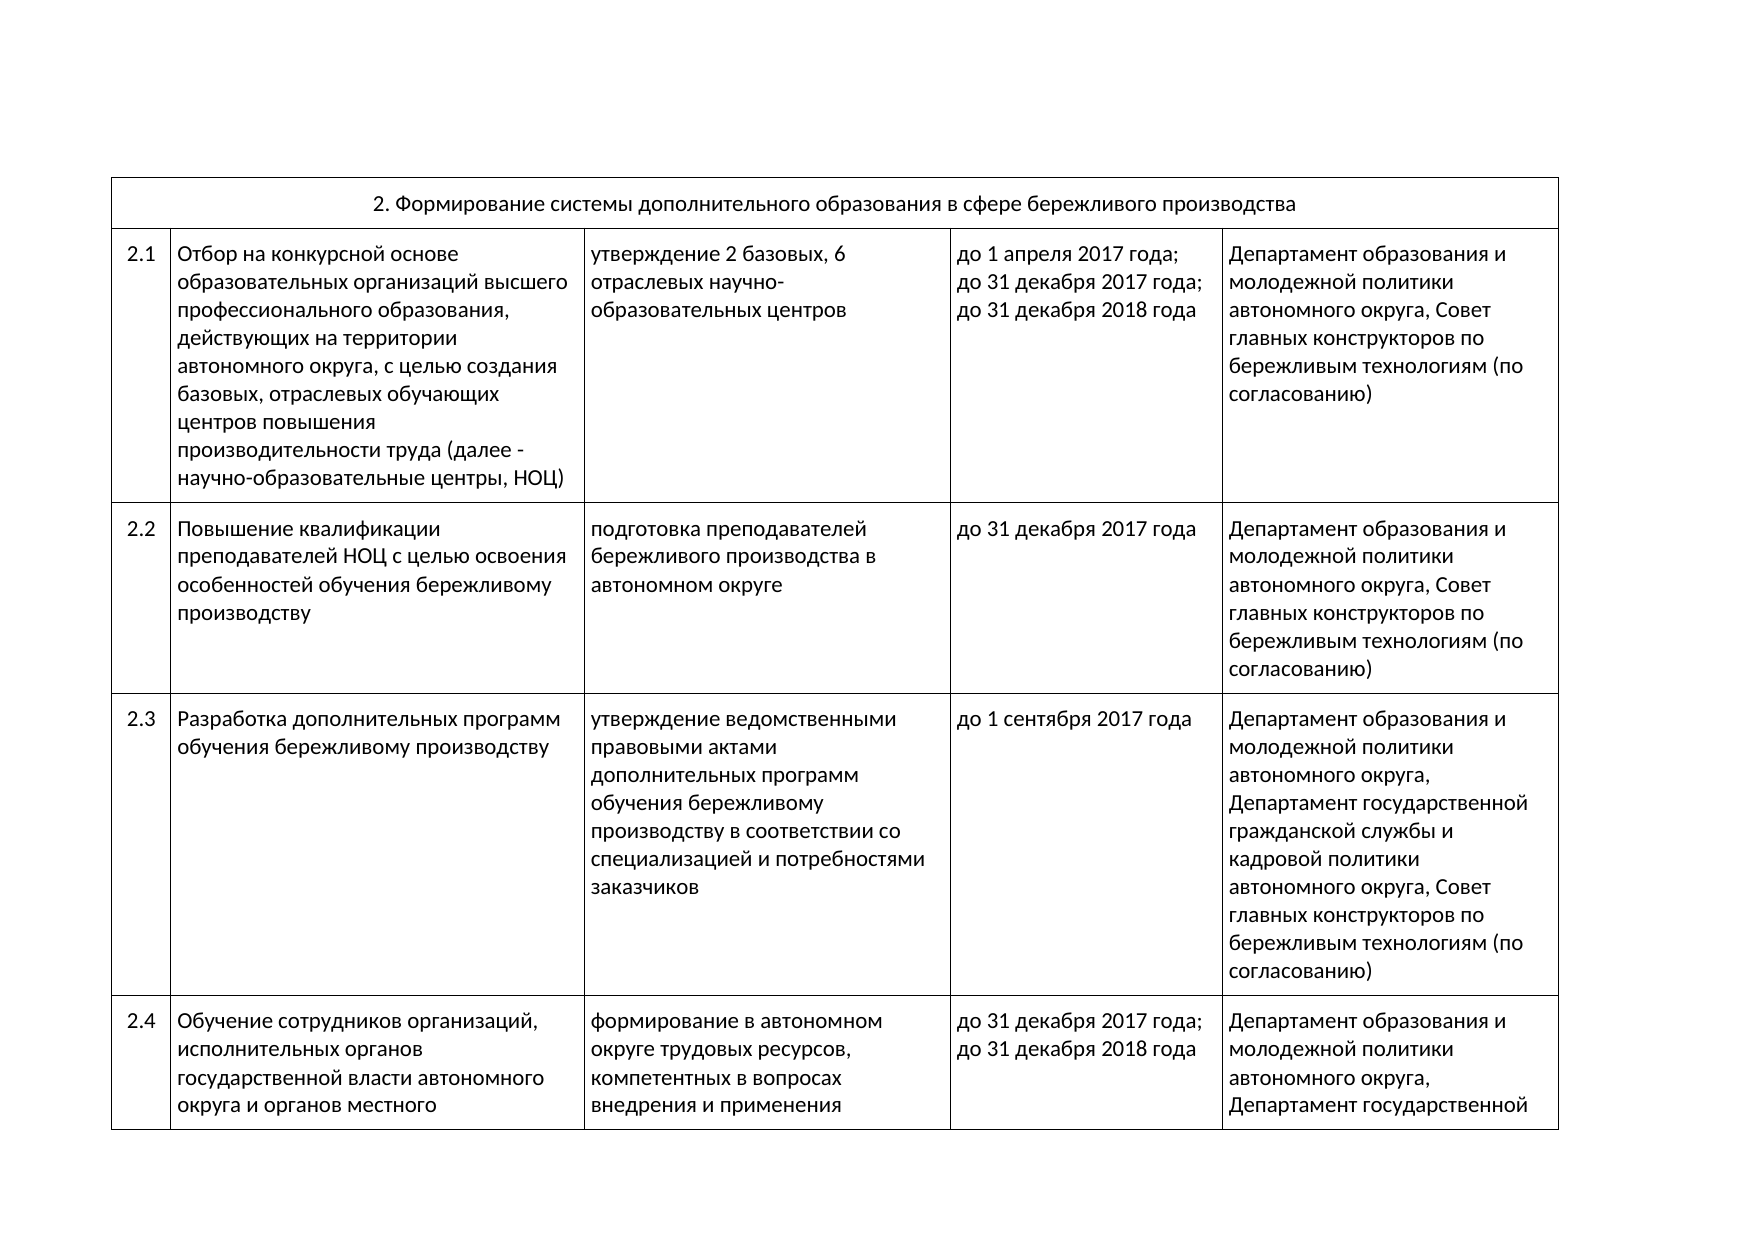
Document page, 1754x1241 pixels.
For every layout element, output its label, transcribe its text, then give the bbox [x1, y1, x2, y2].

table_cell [951, 996, 1222, 1129]
table_cell утверждение ведомственными правовыми актами дополнительных программ обучения бережливому производству в соответствии со специализацией и потребностями заказчиков [585, 694, 950, 995]
table_cell Департамент образования и молодежной политики автономного округа, Совет главных конструкторов по бережливым технологиям (по согласованию) [1223, 229, 1558, 502]
table_cell утверждение 2 базовых, 6 отраслевых научно-образовательных центров [585, 229, 950, 502]
table_cell 2.1 [112, 229, 170, 502]
table_cell до 1 сентября 2017 года [951, 694, 1222, 995]
table_cell Разработка дополнительных программ обучения бережливому производству [171, 694, 584, 995]
table_cell Повышение квалификации преподавателей НОЦ с целью освоения особенностей обучения бережливому производству [171, 503, 584, 692]
table_cell 2.4 [112, 996, 170, 1129]
table_cell Департамент образования и молодежной политики автономного округа, Совет главных конструкторов по бережливым технологиям (по согласованию) [1223, 503, 1558, 692]
table_cell подготовка преподавателей бережливого производства в автономном округе [585, 503, 950, 692]
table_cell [951, 229, 1222, 502]
table_cell 2.3 [112, 694, 170, 995]
table_cell 2. Формирование системы дополнительного образования в сфере бережливого производства [112, 178, 1558, 227]
table_cell Отбор на конкурсной основе образовательных организаций высшего профессионального образования, действующих на территории автономного округа, с целью создания базовых, отраслевых обучающих центров повышения производительности труда (далее - научно-образовательные центры, НОЦ) [171, 229, 584, 502]
table_cell Департамент образования и молодежной политики автономного округа, Департамент государственной гражданской службы и кадровой политики автономного округа, Совет главных конструкторов по бережливым технологиям (по согласованию) [1223, 694, 1558, 995]
table_cell 2.2 [112, 503, 170, 692]
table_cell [585, 996, 950, 1129]
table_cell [1223, 996, 1558, 1129]
table_cell до 31 декабря 2017 года [951, 503, 1222, 692]
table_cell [171, 996, 584, 1129]
